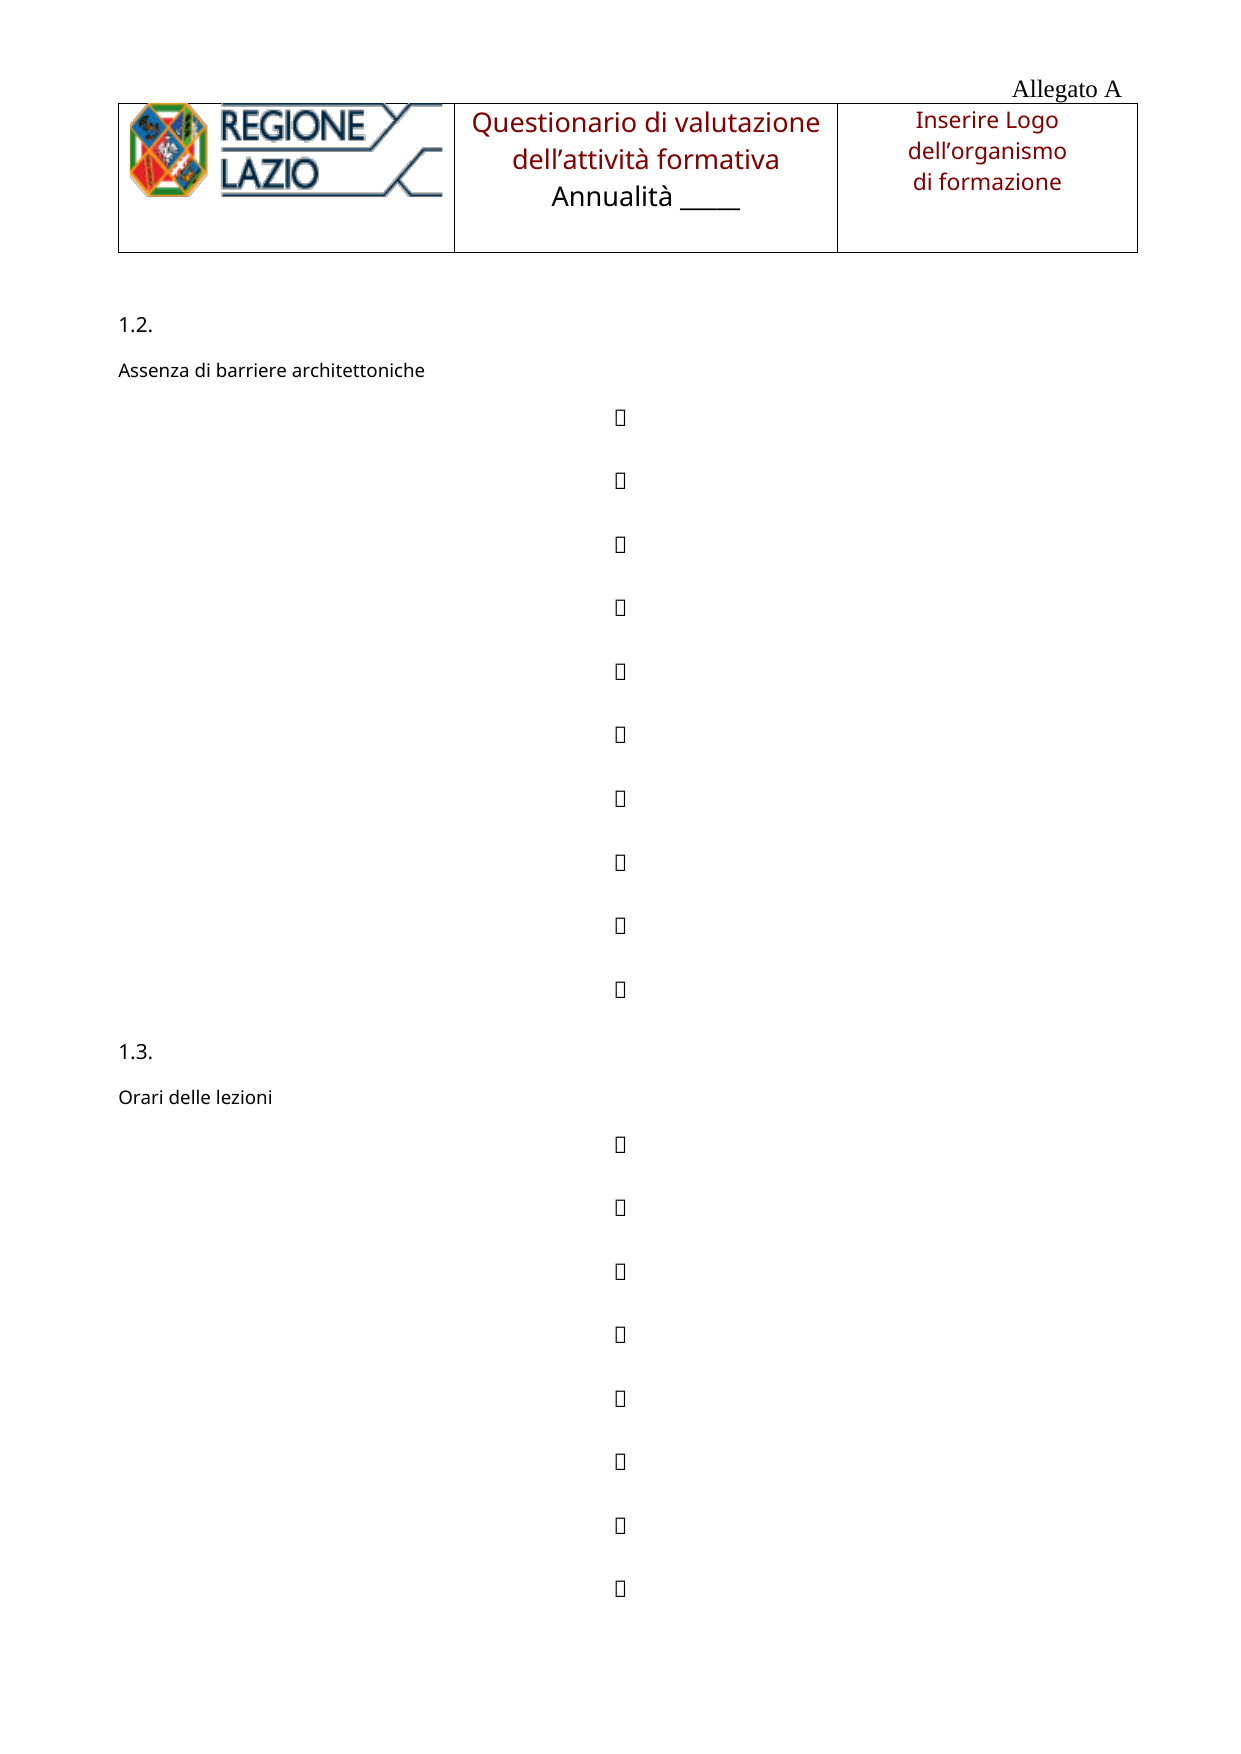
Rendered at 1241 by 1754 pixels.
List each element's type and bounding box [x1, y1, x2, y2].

picture [129, 103, 444, 199]
